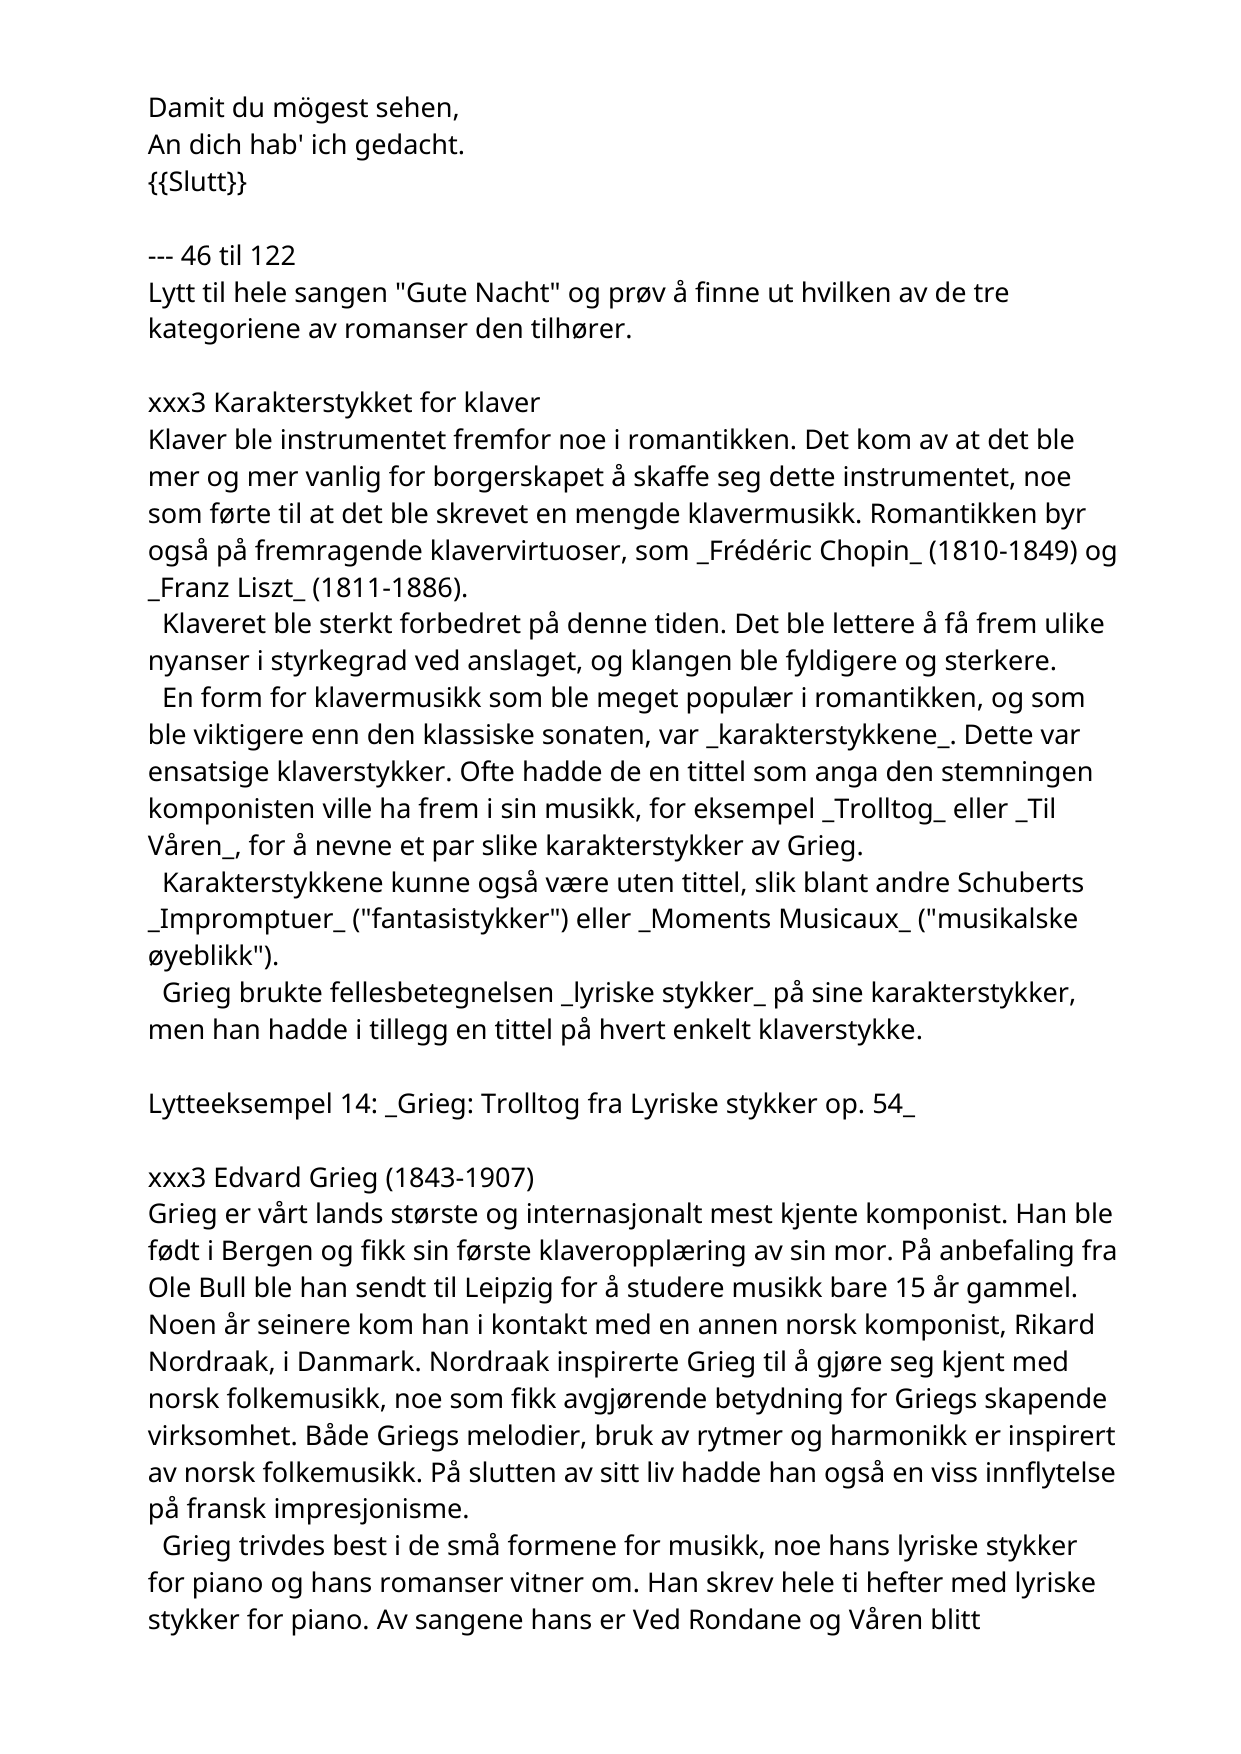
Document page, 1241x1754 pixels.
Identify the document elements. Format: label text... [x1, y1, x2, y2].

text Grieg er vårt lands største og internasjonalt mest kjente komponist. Han ble født i Bergen og fikk sin første klaveropplæring av sin mor. På anbefaling fra Ole Bull ble han sendt til Leipzig for å studere musikk bare 15 år gammel. Noen år seinere kom han i kontakt med en annen norsk komponist, Rikard Nordraak, i Danmark. Nordraak inspirerte Grieg til å gjøre seg kjent med norsk folkemusikk, noe som fikk avgjørende betydning for Griegs skapende virksomhet. Både Griegs melodier, bruk av rytmer og harmonikk er inspirert av norsk folkemusikk. På slutten av sitt liv hadde han også en viss innflytelse på fransk impresjonisme. [148, 1195, 1122, 1527]
text Grieg brukte fellesbetegnelsen _lyriske stykker_ på sine karakterstykker, men han hadde i tillegg en tittel på hvert enkelt klaverstykke. [148, 974, 1122, 1047]
text --- 46 til 122 [148, 236, 1122, 273]
text Lytt til hele sangen "Gute Nacht" og prøv å finne ut hvilken av de tre kategoriene av romanser den tilhører. [148, 273, 1122, 347]
text Damit du mögest sehen, [148, 89, 1122, 126]
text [148, 1527, 1122, 1637]
text Karakterstykkene kunne også være uten tittel, slik blant andre Schuberts _Impromptuer_ ("fantasistykker") eller _Moments Musicaux_ ("musikalske øyeblikk"). [148, 863, 1122, 974]
text An dich hab' ich gedacht. [148, 126, 1122, 162]
text Klaveret ble sterkt forbedret på denne tiden. Det ble lettere å få frem ulike nyanser i styrkegrad ved anslaget, og klangen ble fyldigere og sterkere. [148, 605, 1122, 679]
text En form for klavermusikk som ble meget populær i romantikken, og som ble viktigere enn den klassiske sonaten, var _karakterstykkene_. Dette var ensatsige klaverstykker. Ofte hadde de en tittel som anga den stemningen komponisten ville ha frem i sin musikk, for eksempel _Trolltog_ eller _Til Våren_, for å nevne et par slike karakterstykker av Grieg. [148, 679, 1122, 863]
text Lytteeksempel 14: _Grieg: Trolltog fra Lyriske stykker op. 54_ [148, 1084, 1122, 1121]
text {{Slutt}} [148, 162, 1122, 199]
text Klaver ble instrumentet fremfor noe i romantikken. Det kom av at det ble mer og mer vanlig for borgerskapet å skaffe seg dette instrumentet, noe som førte til at det ble skrevet en mengde klavermusikk. Romantikken byr også på fremragende klavervirtuoser, som _Frédéric Chopin_ (1810-1849) og _Franz Liszt_ (1811-1886). [148, 421, 1122, 605]
text xxx3 Edvard Grieg (1843-1907) [148, 1158, 1122, 1195]
subtitle xxx3 Karakterstykket for klaver [148, 384, 1122, 421]
